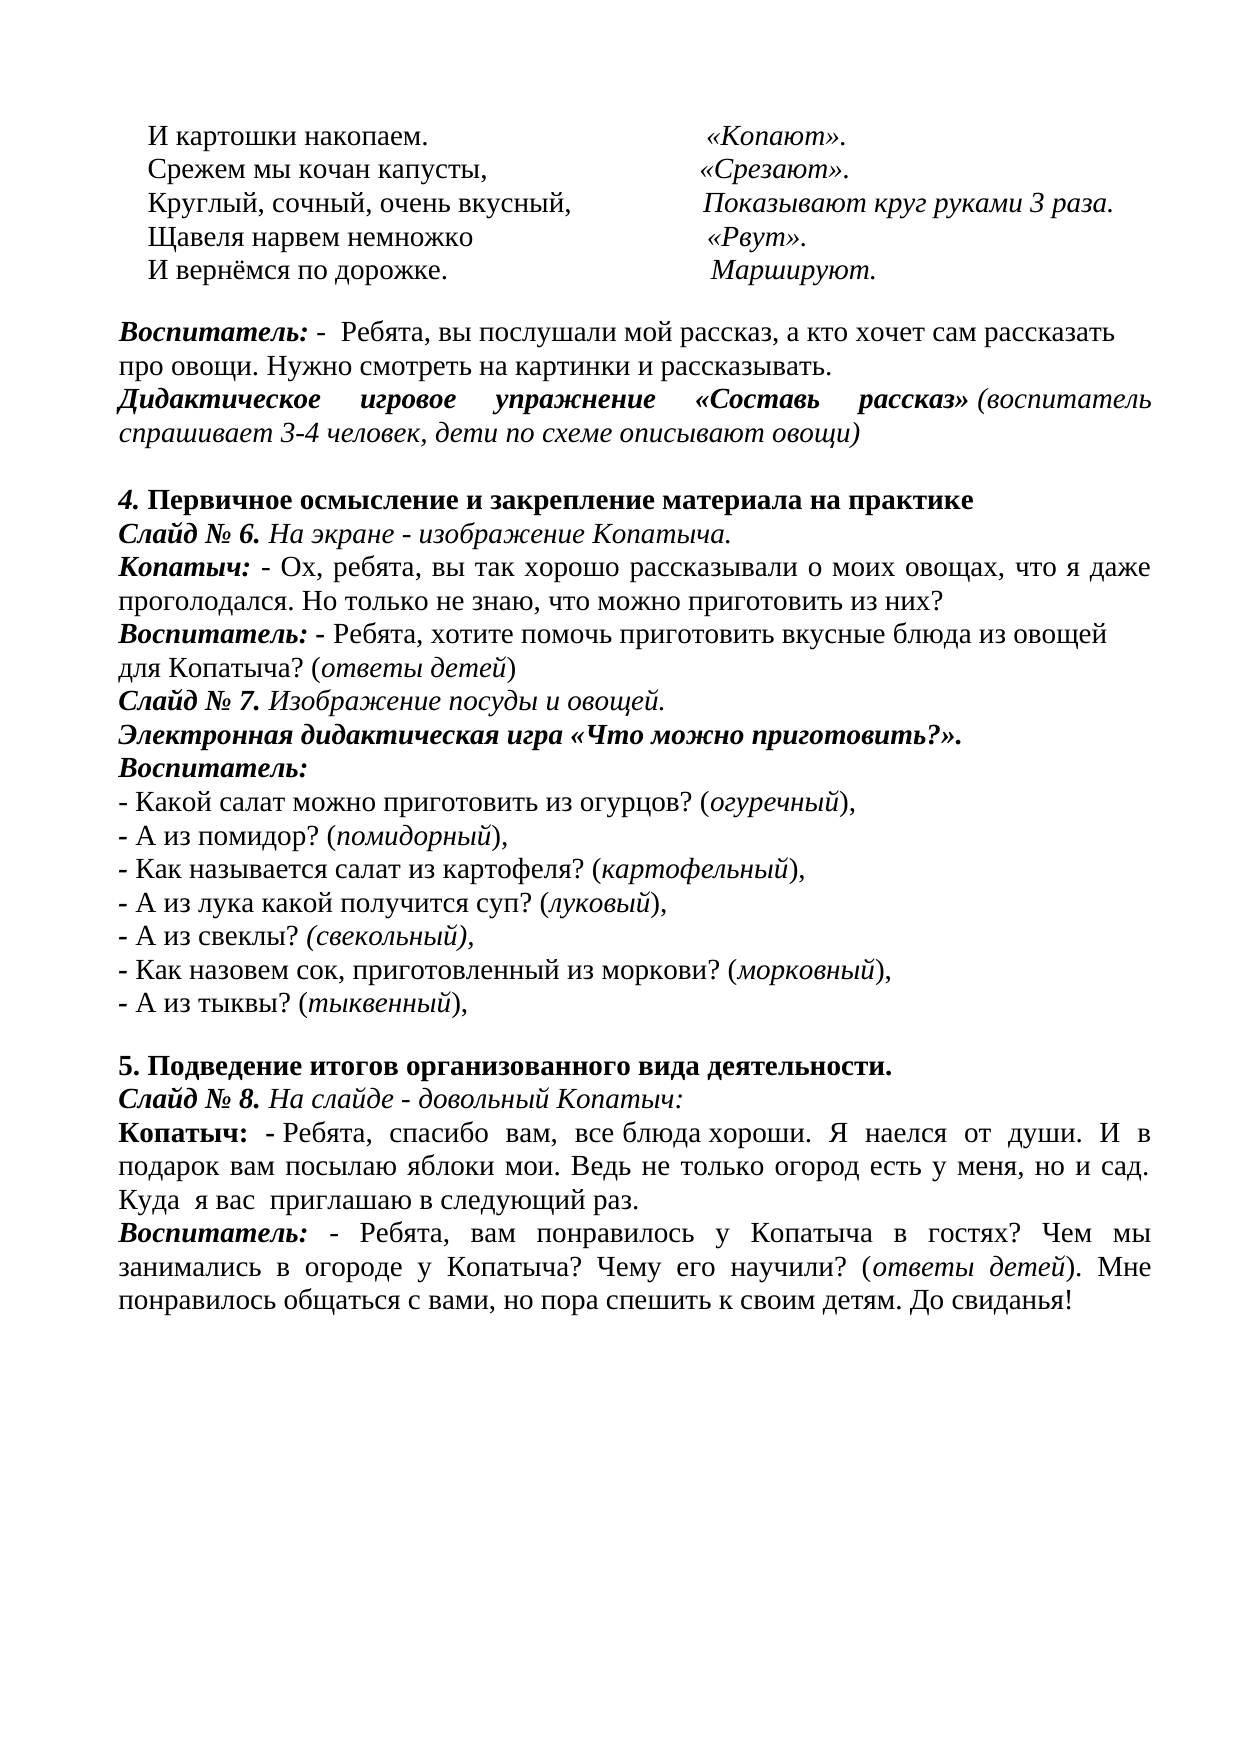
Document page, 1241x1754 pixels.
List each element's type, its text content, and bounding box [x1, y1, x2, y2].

text Слайд № 6. На экране - изображение Копатыча. [118, 516, 1152, 549]
text - А из свеклы? (свекольный), [118, 918, 1152, 952]
text Слайд № 7. Изображение посуды и овощей. [118, 683, 1152, 717]
text 5. Подведение итогов организованного вида деятельности. [118, 1048, 1152, 1081]
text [147, 118, 1152, 286]
text Слайд № 8. На слайде - довольный Копатыч: [118, 1081, 1152, 1115]
text Дидактическое игровое упражнение «Составь рассказ» (воспитатель спрашивает 3-4 человек, дети по схеме описывают овощи) [119, 382, 1152, 449]
text Воспитатель: - Ребята, вы послушали мой рассказ, а кто хочет сам рассказать про овощи. Нужно смотреть на картинки и рассказывать. [119, 314, 1152, 382]
text 4. Первичное осмысление и закрепление материала на практике [118, 482, 1152, 516]
text - А из помидор? (помидорный), [118, 818, 1152, 851]
text - Как называется салат из картофеля? (картофельный), [118, 851, 1152, 885]
text Воспитатель: - Ребята, вам понравилось у Копатыча в гостях? Чем мы занимались в огороде у Копатыча? Чему его научили? (ответы детей). Мне понравилось общаться с вами, но пора спешить к своим детям. До свиданья! [118, 1215, 1152, 1316]
text Копатыч: - Ребята, спасибо вам, все блюда хороши. Я наелся от души. И в подарок вам посылаю яблоки мои. Ведь не только огород есть у меня, но и сад. Куда я вас приглашаю в следующий раз. [118, 1115, 1152, 1215]
text Воспитатель: [118, 751, 1152, 784]
text - А из лука какой получится суп? (луковый), [118, 885, 1152, 918]
text - Как назовем сок, приготовленный из моркови? (морковный), [118, 952, 1152, 985]
text Электронная дидактическая игра «Что можно приготовить?». [118, 717, 1152, 751]
text - А из тыквы? (тыквенный), [118, 985, 1152, 1019]
text - Какой салат можно приготовить из огурцов? (огуречный), [118, 784, 1152, 818]
text Копатыч: - Ох, ребята, вы так хорошо рассказывали о моих овощах, что я даже проголодался. Но только не знаю, что можно приготовить из них? [118, 549, 1152, 616]
text Воспитатель: - Ребята, хотите помочь приготовить вкусные блюда из овощей для Копатыча? (ответы детей) [118, 616, 1152, 683]
